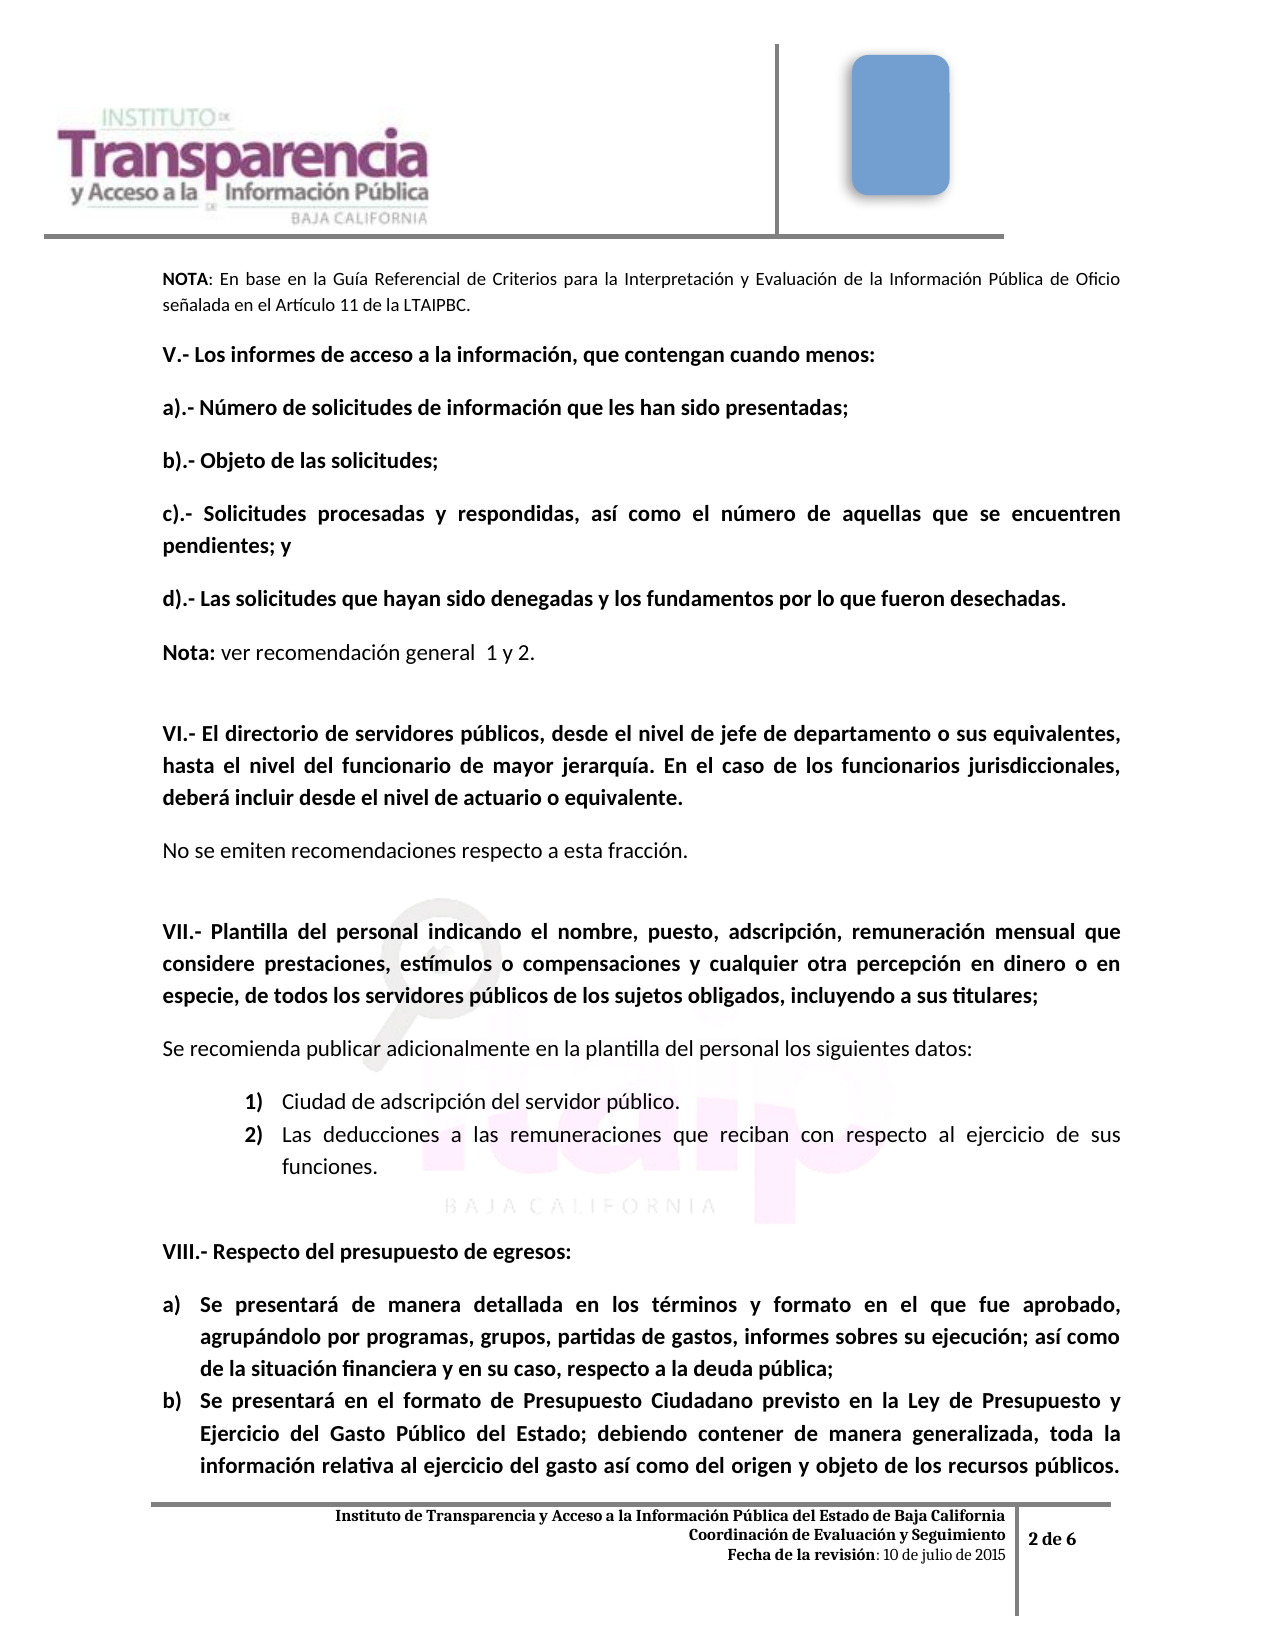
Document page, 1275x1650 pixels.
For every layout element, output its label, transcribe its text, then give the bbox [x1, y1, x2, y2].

list Se presentará de manera detallada en los términos y formato en el que fue aprobado, agrupándolo por programas, grupos, partidas de gastos, informes sobres su ejecución; así como de la situación financiera y en su caso, respecto a la deuda pública; [162, 1290, 1122, 1382]
list Las deducciones a las remuneraciones que reciban con respecto al ejercicio de sus funciones. [244, 1120, 1122, 1180]
text VII.- Plantilla del personal indicando el nombre, puesto, adscripción, remuneración mensual que considere prestaciones, estímulos o compensaciones y cualquier otra percepción en dinero o en especie, de todos los servidores públicos de los sujetos obligados, incluyendo a sus titulares; [162, 917, 1122, 1009]
text NOTA: En base en la Guía Referencial de Criterios para la Interpretación y Evaluación de la Información Pública de Oficio señalada en el Artículo 11 de la LTAIPBC. [162, 267, 1122, 316]
text No se emiten recomendaciones respecto a esta fracción. [162, 836, 1122, 864]
text Se recomienda publicar adicionalmente en la plantilla del personal los siguientes datos: [162, 1034, 1122, 1062]
text V.- Los informes de acceso a la información, que contengan cuando menos: [162, 340, 1122, 368]
text d).- Las solicitudes que hayan sido denegadas y los fundamentos por lo que fueron desechadas. [162, 584, 1122, 613]
text VIII.- Respecto del presupuesto de egresos: [162, 1237, 1122, 1265]
text VI.- El directorio de servidores públicos, desde el nivel de jefe de departamento o sus equivalentes, hasta el nivel del funcionario de mayor jerarquía. En el caso de los funcionarios jurisdiccionales, deberá incluir desde el nivel de actuario o equivalente. [162, 719, 1122, 811]
picture [56, 107, 430, 227]
text a).- Número de solicitudes de información que les han sido presentadas; [162, 393, 1122, 421]
list Ciudad de adscripción del servidor público. [244, 1087, 1122, 1116]
text Nota: ver recomendación general 1 y 2. [162, 638, 1122, 666]
text b).- Objeto de las solicitudes; [162, 446, 1122, 474]
text c).- Solicitudes procesadas y respondidas, así como el número de aquellas que se encuentren pendientes; y [162, 499, 1122, 559]
